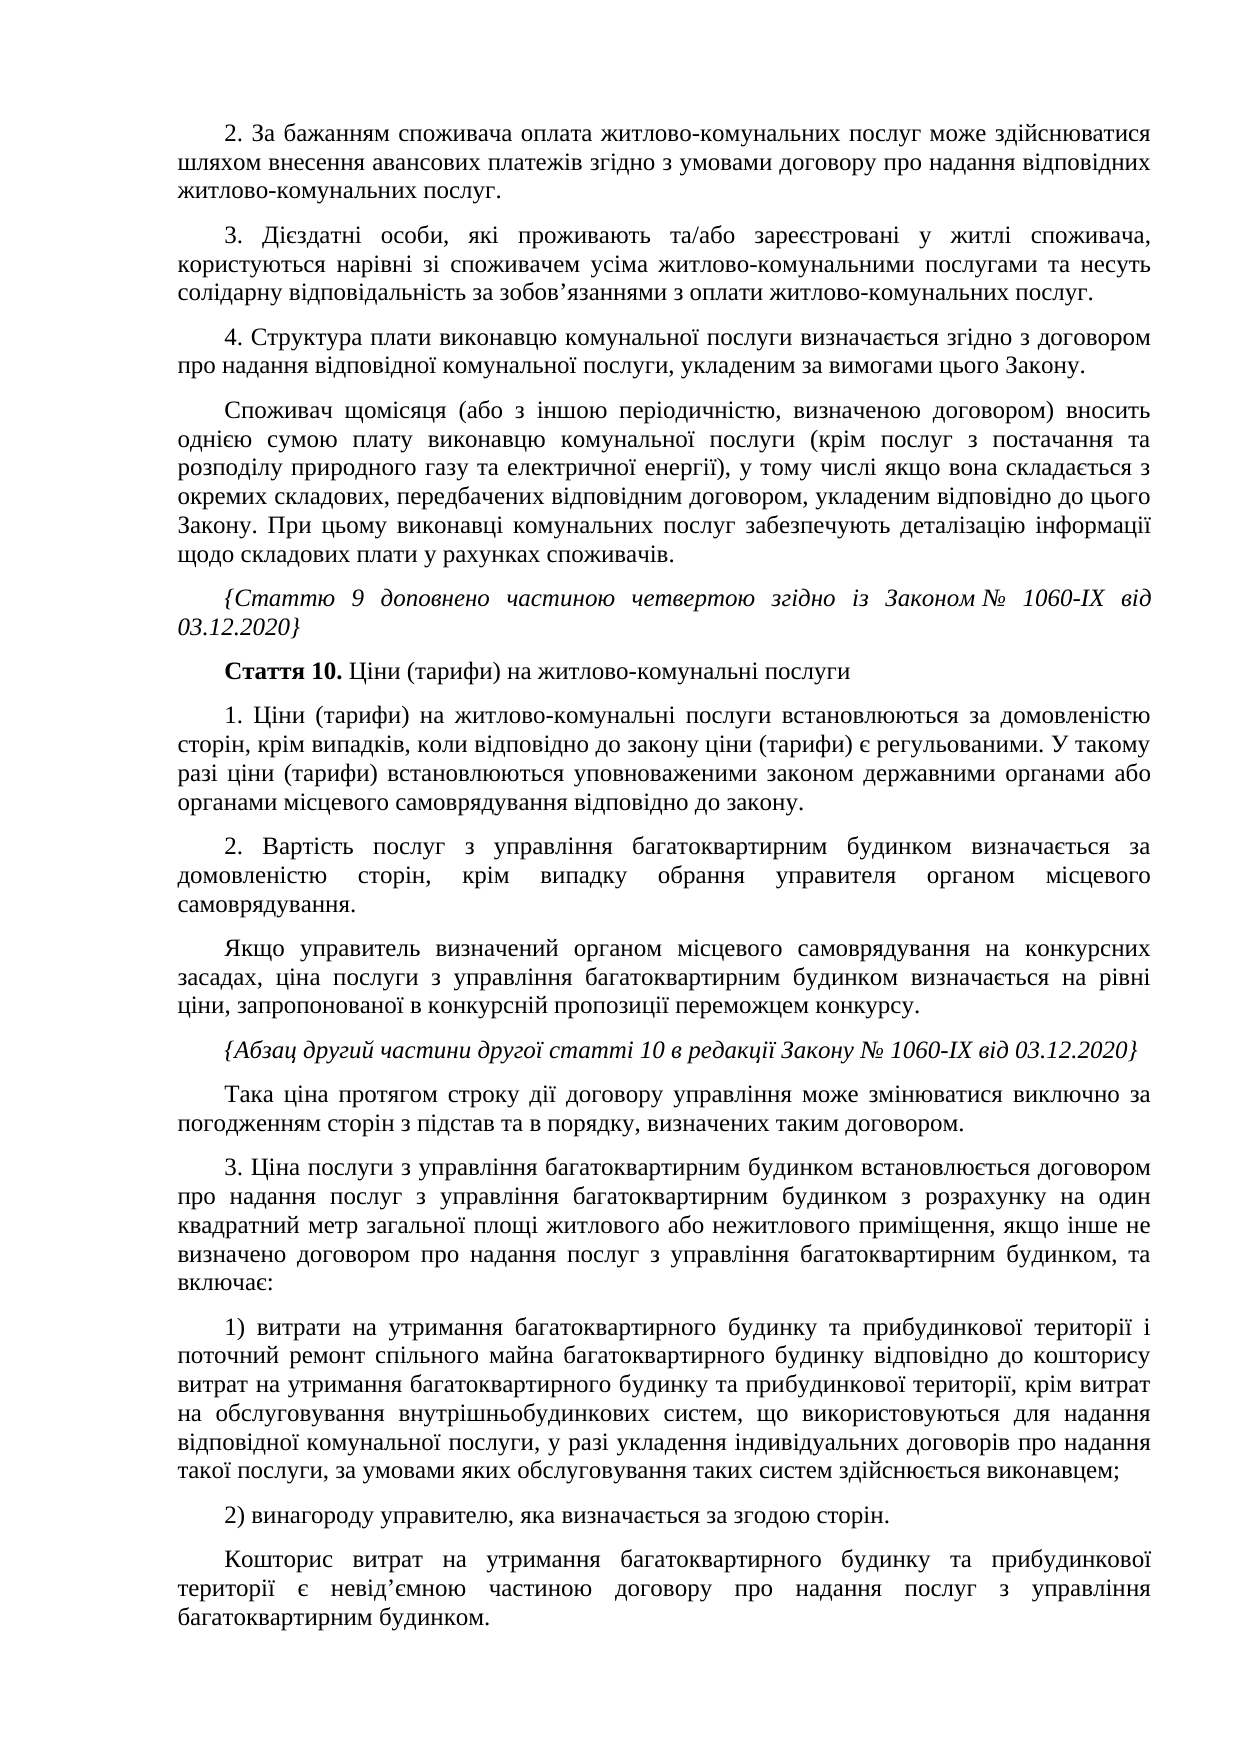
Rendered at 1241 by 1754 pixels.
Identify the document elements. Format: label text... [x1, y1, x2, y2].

text 3. Ціна послуги з управління багатоквартирним будинком встановлюється договором про надання послуг з управління багатоквартирним будинком з розрахунку на один квадратний метр загальної площі житлового або нежитлового приміщення, якщо інше не визначено договором про надання послуг з управління багатоквартирним будинком, та включає: [177, 1152, 1152, 1296]
text Споживач щомісяця (або з іншою періодичністю, визначеною договором) вносить однією сумою плату виконавцю комунальної послуги (крім послуг з постачання та розподілу природного газу та електричної енергії), у тому числі якщо вона складається з окремих складових, передбачених відповідним договором, укладеним відповідно до цього Закону. При цьому виконавці комунальних послуг забезпечують деталізацію інформації щодо складових плати у рахунках споживачів. [177, 395, 1152, 567]
text Кошторис витрат на утримання багатоквартирного будинку та прибудинкової території є невід’ємною частиною договору про надання послуг з управління багатоквартирним будинком. [177, 1544, 1152, 1631]
text 2) винагороду управителю, яка визначається за згодою сторін. [177, 1500, 1152, 1529]
text 2. Вартість послуг з управління багатоквартирним будинком визначається за домовленістю сторін, крім випадку обрання управителя органом місцевого самоврядування. [177, 831, 1152, 917]
text Стаття 10. Ціни (тарифи) на житлово-комунальні послуги [177, 656, 1152, 685]
text {Статтю 9 доповнено частиною четвертою згідно із Законом № 1060-IX від 03.12.2020} [177, 583, 1152, 641]
text 3. Дієздатні особи, які проживають та/або зареєстровані у житлі споживача, користуються нарівні зі споживачем усіма житлово-комунальними послугами та несуть солідарну відповідальність за зобов’язаннями з оплати житлово-комунальних послуг. [177, 220, 1152, 306]
text 1. Ціни (тарифи) на житлово-комунальні послуги встановлюються за домовленістю сторін, крім випадків, коли відповідно до закону ціни (тарифи) є регульованими. У такому разі ціни (тарифи) встановлюються уповноваженими законом державними органами або органами місцевого самоврядування відповідно до закону. [177, 701, 1152, 816]
text {Абзац другий частини другої статті 10 в редакції Закону № 1060-IX від 03.12.2020} [177, 1035, 1152, 1064]
text Якщо управитель визначений органом місцевого самоврядування на конкурсних засадах, ціна послуги з управління багатоквартирним будинком визначається на рівні ціни, запропонованої в конкурсній пропозиції переможцем конкурсу. [177, 933, 1152, 1019]
text Така ціна протягом строку дії договору управління може змінюватися виключно за погодженням сторін з підстав та в порядку, визначених таким договором. [177, 1079, 1152, 1137]
text 2. За бажанням споживача оплата житлово-комунальних послуг може здійснюватися шляхом внесення авансових платежів згідно з умовами договору про надання відповідних житлово-комунальних послуг. [177, 118, 1152, 204]
text 4. Структура плати виконавцю комунальної послуги визначається згідно з договором про надання відповідної комунальної послуги, укладеним за вимогами цього Закону. [177, 322, 1152, 379]
text 1) витрати на утримання багатоквартирного будинку та прибудинкової території і поточний ремонт спільного майна багатоквартирного будинку відповідно до кошторису витрат на утримання багатоквартирного будинку та прибудинкової території, крім витрат на обслуговування внутрішньобудинкових систем, що використовуються для надання відповідної комунальної послуги, у разі укладення індивідуальних договорів про надання такої послуги, за умовами яких обслуговування таких систем здійснюється виконавцем; [177, 1312, 1152, 1484]
